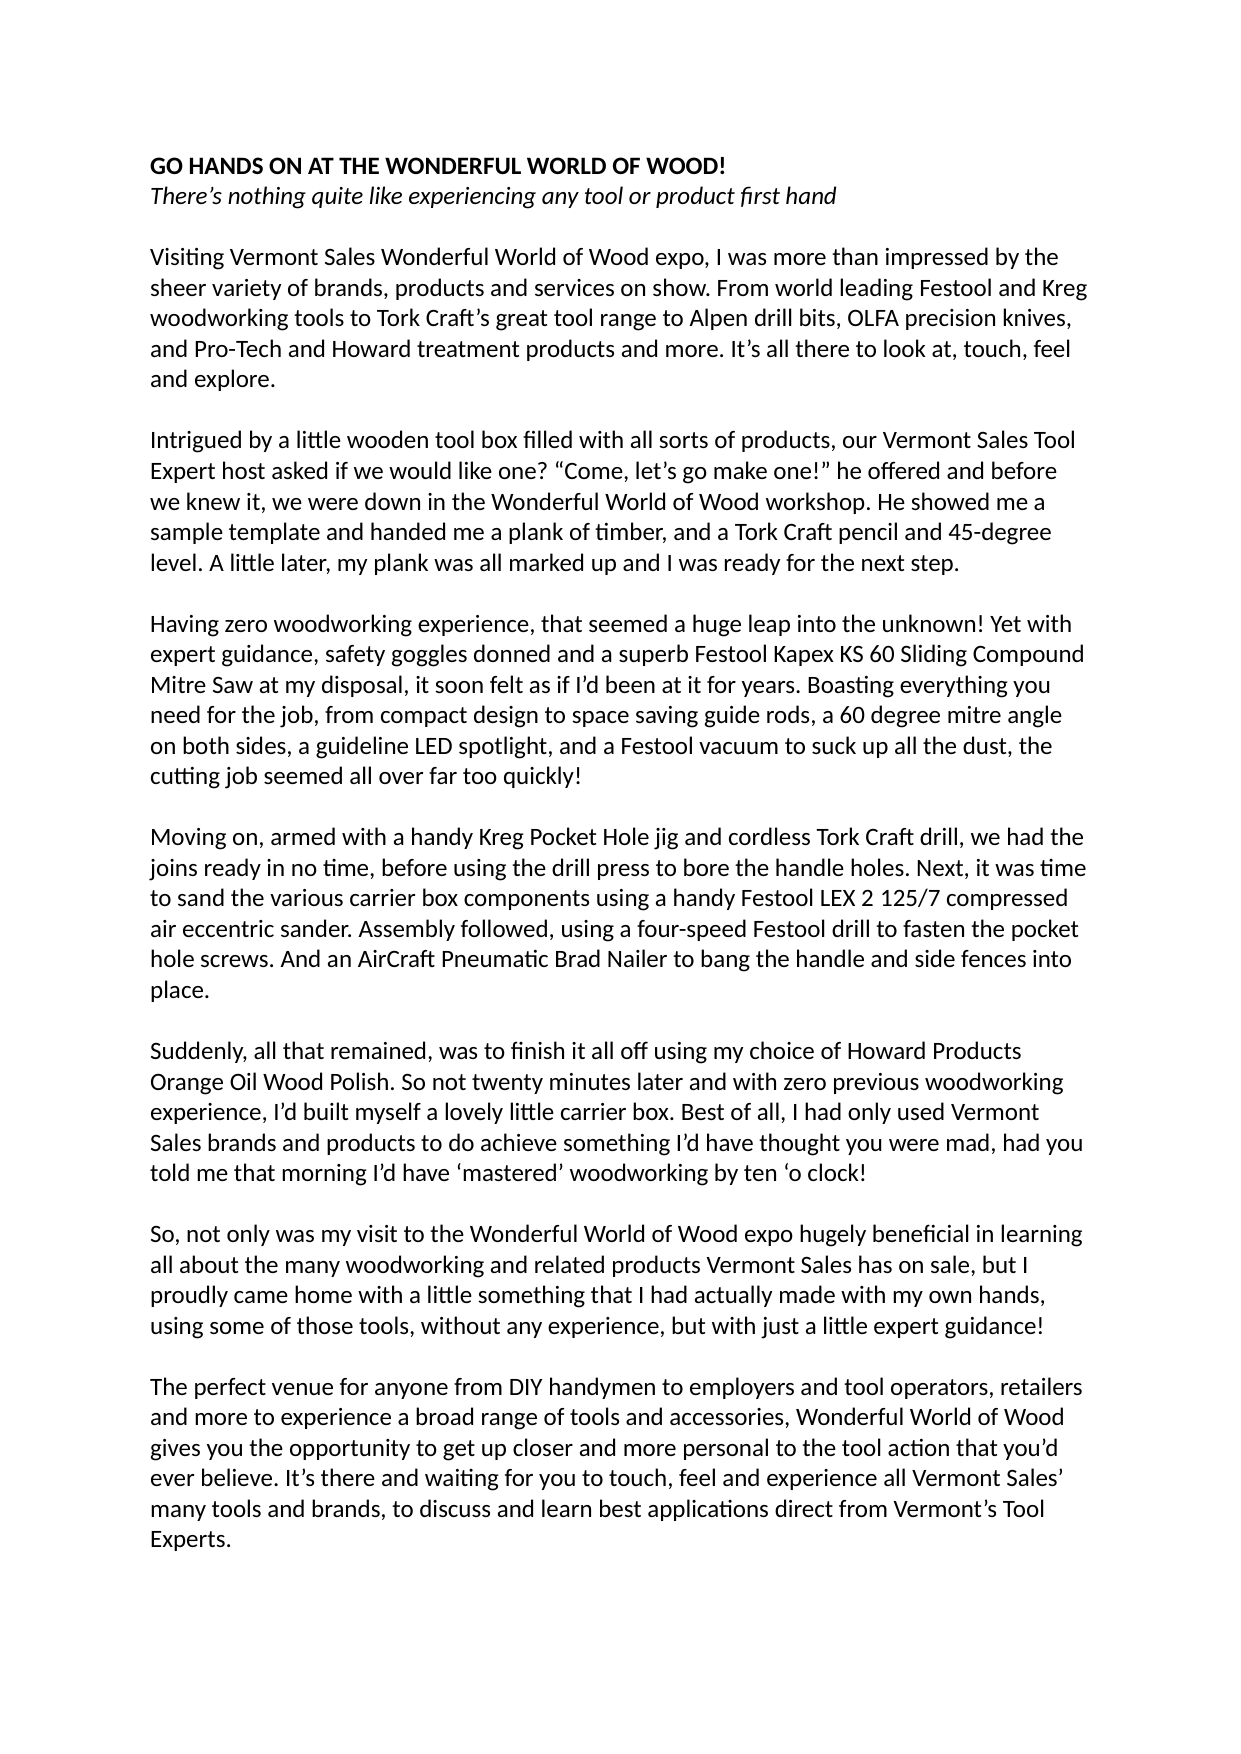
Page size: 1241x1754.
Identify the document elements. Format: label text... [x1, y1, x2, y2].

text GO HANDS ON AT THE WONDERFUL WORLD OF WOOD! [150, 150, 1090, 181]
text So, not only was my visit to the Wonderful World of Wood expo hugely beneficial in learning all about the many woodworking and related products Vermont Sales has on sale, but I proudly came home with a little something that I had actually made with my own hands, using some of those tools, without any experience, but with just a little expert guidance! [150, 1218, 1090, 1340]
text Having zero woodworking experience, that seemed a huge leap into the unknown! Yet with expert guidance, safety goggles donned and a superb Festool Kapex KS 60 Sliding Compound Mitre Saw at my disposal, it soon felt as if I’d been at it for years. Boasting everything you need for the job, from compact design to space saving guide rods, a 60 degree mitre angle on both sides, a guideline LED spotlight, and a Festool vacuum to suck up all the dust, the cutting job seemed all over far too quickly! [150, 608, 1090, 791]
text Intrigued by a little wooden tool box filled with all sorts of products, our Vermont Sales Tool Expert host asked if we would like one? “Come, let’s go make one!” he offered and before we knew it, we were down in the Wonderful World of Wood workshop. He showed me a sample template and handed me a plank of timber, and a Tork Craft pencil and 45-degree level. A little later, my plank was all marked up and I was ready for the next step. [150, 425, 1090, 577]
text Visiting Vermont Sales Wonderful World of Wood expo, I was more than impressed by the sheer variety of brands, products and services on show. From world leading Festool and Kreg woodworking tools to Tork Craft’s great tool range to Alpen drill bits, OLFA precision knives, and Pro-Tech and Howard treatment products and more. It’s all there to look at, touch, feel and explore. [150, 242, 1090, 394]
text There’s nothing quite like experiencing any tool or product first hand [150, 181, 1090, 211]
text The perfect venue for anyone from DIY handymen to employers and tool operators, retailers and more to experience a broad range of tools and accessories, Wonderful World of Wood gives you the opportunity to get up closer and more personal to the tool action that you’d ever believe. It’s there and waiting for you to touch, feel and experience all Vermont Sales’ many tools and brands, to discuss and learn best applications direct from Vermont’s Tool Experts. [150, 1371, 1090, 1554]
text Moving on, armed with a handy Kreg Pocket Hole jig and cordless Tork Craft drill, we had the joins ready in no time, before using the drill press to bore the handle holes. Next, it was time to sand the various carrier box components using a handy Festool LEX 2 125/7 compressed air eccentric sander. Assembly followed, using a four-speed Festool drill to fasten the pocket hole screws. And an AirCraft Pneumatic Brad Nailer to bang the handle and side fences into place. [150, 821, 1090, 1004]
text Suddenly, all that remained, was to finish it all off using my choice of Howard Products Orange Oil Wood Polish. So not twenty minutes later and with zero previous woodworking experience, I’d built myself a lovely little carrier box. Best of all, I had only used Vermont Sales brands and products to do achieve something I’d have thought you were mad, had you told me that morning I’d have ‘mastered’ woodworking by ten ‘o clock! [150, 1035, 1090, 1188]
